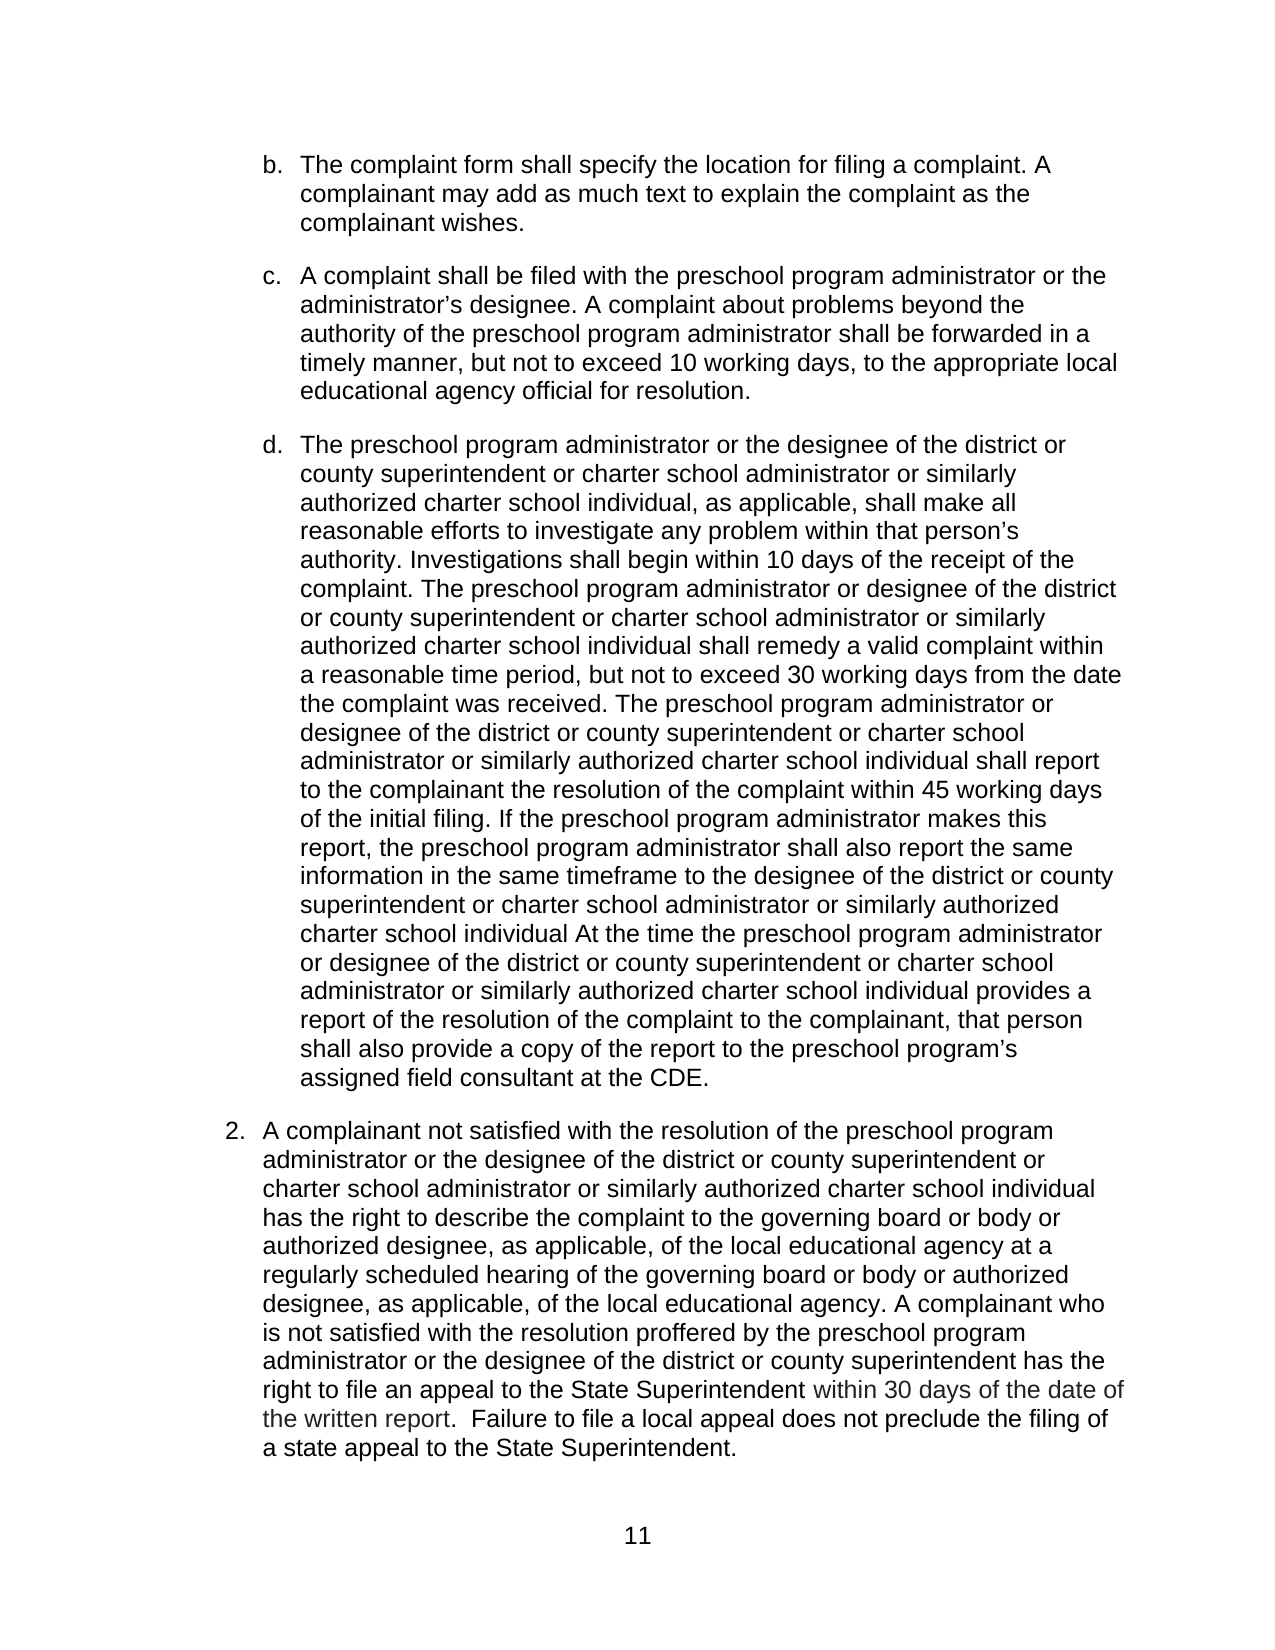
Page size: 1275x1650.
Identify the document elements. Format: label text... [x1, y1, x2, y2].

list The complaint form shall specify the location for filing a complaint. A complainant may add as much text to explain the complaint as the complainant wishes. [262, 150, 1125, 236]
list A complaint shall be filed with the preschool program administrator or the administrator’s designee. A complaint about problems beyond the authority of the preschool program administrator shall be forwarded in a timely manner, but not to exceed 10 working days, to the appropriate local educational agency official for resolution. [262, 261, 1125, 405]
list A complainant not satisfied with the resolution of the preschool program administrator or the designee of the district or county superintendent or charter school administrator or similarly authorized charter school individual has the right to describe the complaint to the governing board or body or authorized designee, as applicable, of the local educational agency at a regularly scheduled hearing of the governing board or body or authorized designee, as applicable, of the local educational agency. A complainant who is not satisfied with the resolution proffered by the preschool program administrator or the designee of the district or county superintendent has the right to file an appeal to the State Superintendent within 30 days of the date of the written report. Failure to file a local appeal does not preclude the filing of a state appeal to the State Superintendent. [225, 1116, 1125, 1461]
list The preschool program administrator or the designee of the district or county superintendent or charter school administrator or similarly authorized charter school individual, as applicable, shall make all reasonable efforts to investigate any problem within that person’s authority. Investigations shall begin within 10 days of the receipt of the complaint. The preschool program administrator or designee of the district or county superintendent or charter school administrator or similarly authorized charter school individual shall remedy a valid complaint within a reasonable time period, but not to exceed 30 working days from the date the complaint was received. The preschool program administrator or designee of the district or county superintendent or charter school administrator or similarly authorized charter school individual shall report to the complainant the resolution of the complaint within 45 working days of the initial filing. If the preschool program administrator makes this report, the preschool program administrator shall also report the same information in the same timeframe to the designee of the district or county superintendent or charter school administrator or similarly authorized charter school individual At the time the preschool program administrator or designee of the district or county superintendent or charter school administrator or similarly authorized charter school individual provides a report of the resolution of the complaint to the complainant, that person shall also provide a copy of the report to the preschool program’s assigned field consultant at the CDE. [262, 430, 1125, 1091]
